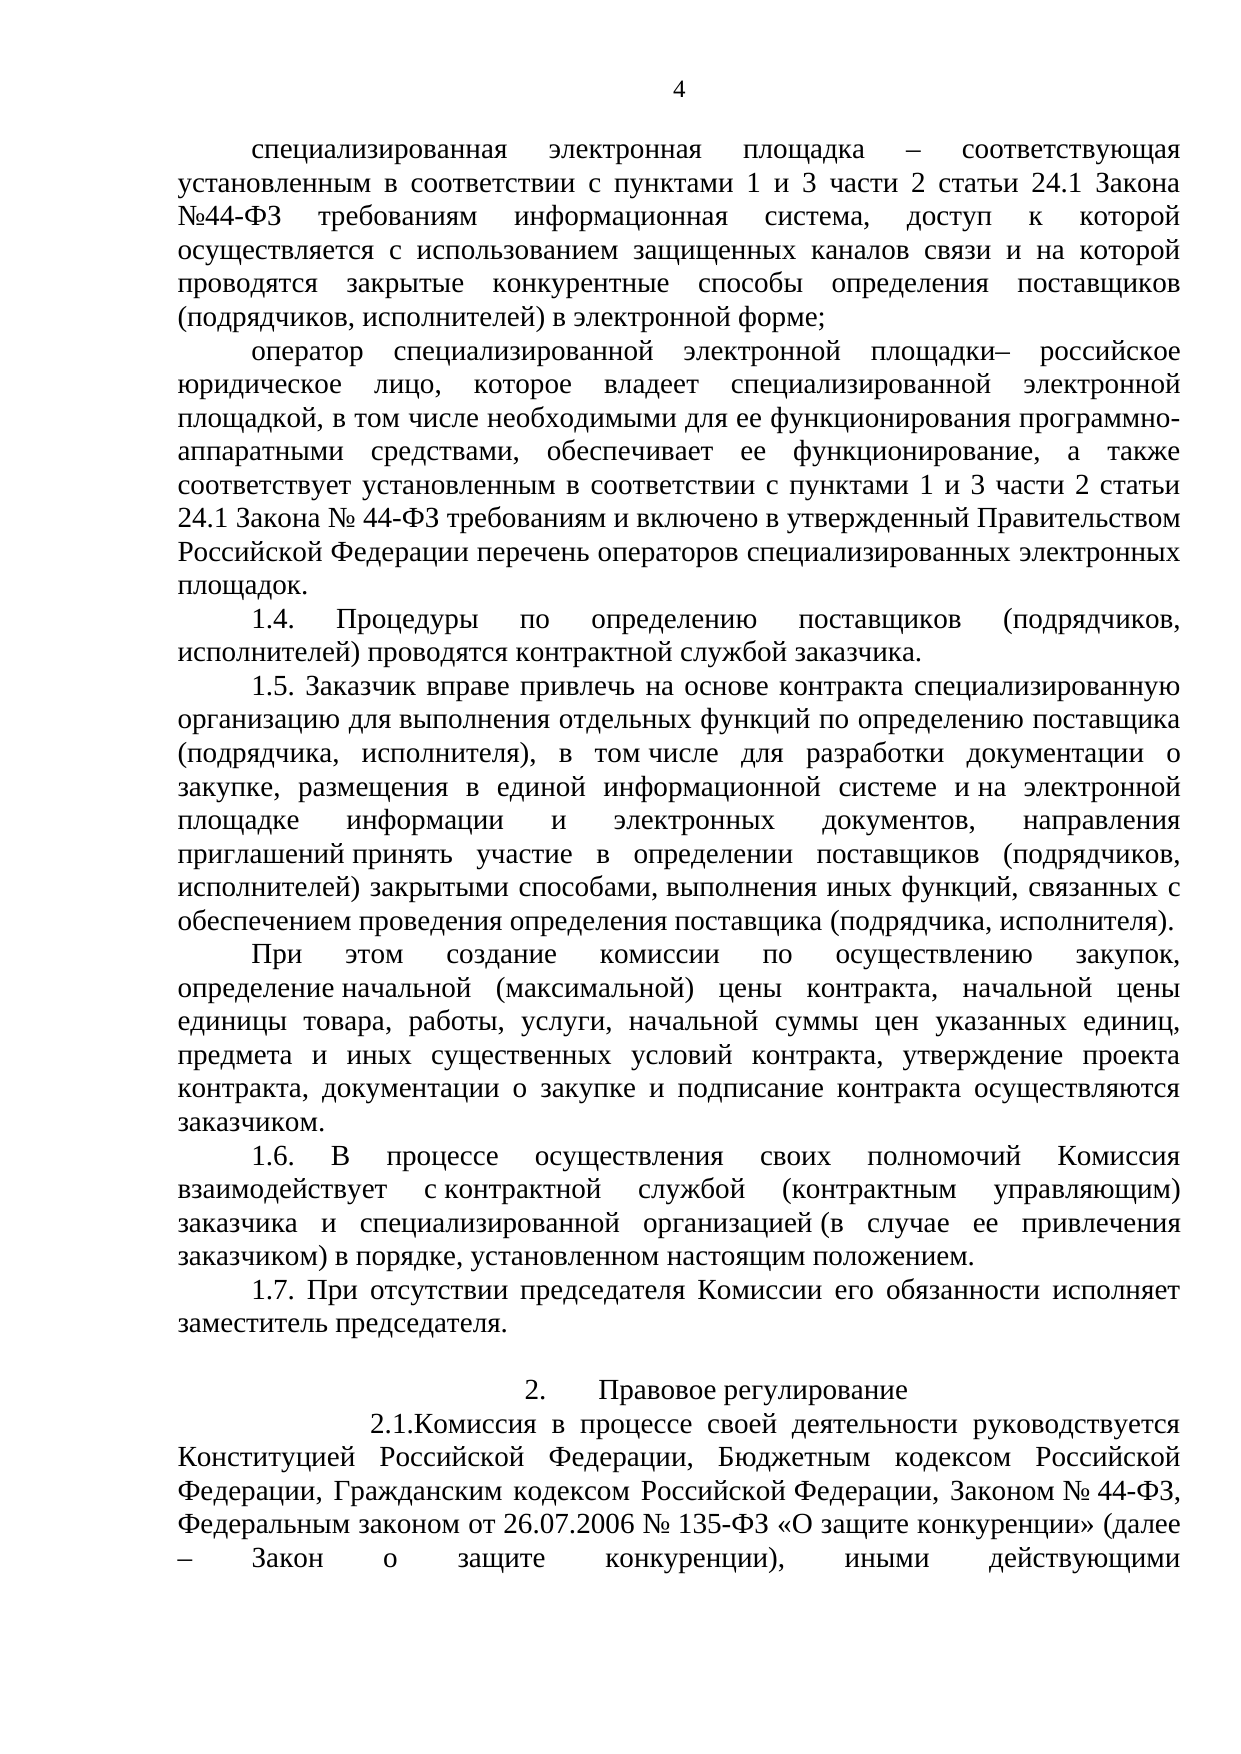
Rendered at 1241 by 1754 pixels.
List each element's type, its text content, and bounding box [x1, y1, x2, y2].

text 1.5. Заказчик вправе привлечь на основе контракта специализированную организацию для выполнения отдельных функций по определению поставщика (подрядчика, исполнителя), в том числе для разработки документации о закупке, размещения в единой информационной системе и на электронной площадке информации и электронных документов, направления приглашений принять участие в определении поставщиков (подрядчиков, исполнителей) закрытыми способами, выполнения иных функций, связанных с обеспечением проведения определения поставщика (подрядчика, исполнителя). [177, 668, 1181, 936]
text 1.6. В процессе осуществления своих полномочий Комиссия взаимодействует с контрактной службой (контрактным управляющим) заказчика и специализированной организацией (в случае ее привлечения заказчиком) в порядке, установленном настоящим положением. [177, 1138, 1181, 1272]
text 1.7. При отсутствии председателя Комиссии его обязанности исполняет заместитель председателя. [177, 1272, 1181, 1339]
text специализированная электронная площадка – соответствующая установленным в соответствии с пунктами 1 и 3 части 2 статьи 24.1 Закона №44-ФЗ требованиям информационная система, доступ к которой осуществляется с использованием защищенных каналов связи и на которой проводятся закрытые конкурентные способы определения поставщиков (подрядчиков, исполнителей) в электронной форме; [177, 131, 1181, 333]
text оператор специализированной электронной площадки– российское юридическое лицо, которое владеет специализированной электронной площадкой, в том числе необходимыми для ее функционирования программно-аппаратными средствами, обеспечивает ее функционирование, а также соответствует установленным в соответствии с пунктами 1 и 3 части 2 статьи 24.1 Закона № 44-ФЗ требованиям и включено в утвержденный Правительством Российской Федерации перечень операторов специализированных электронных площадок. [177, 333, 1181, 601]
text При этом создание комиссии по осуществлению закупок, определение начальной (максимальной) цены контракта, начальной цены единицы товара, работы, услуги, начальной суммы цен указанных единиц, предмета и иных существенных условий контракта, утверждение проекта контракта, документации о закупке и подписание контракта осуществляются заказчиком. [177, 936, 1181, 1138]
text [177, 1406, 1181, 1574]
text 1.4. Процедуры по определению поставщиков (подрядчиков, исполнителей) проводятся контрактной службой заказчика. [177, 601, 1181, 668]
list Правовое регулирование [177, 1372, 1181, 1406]
